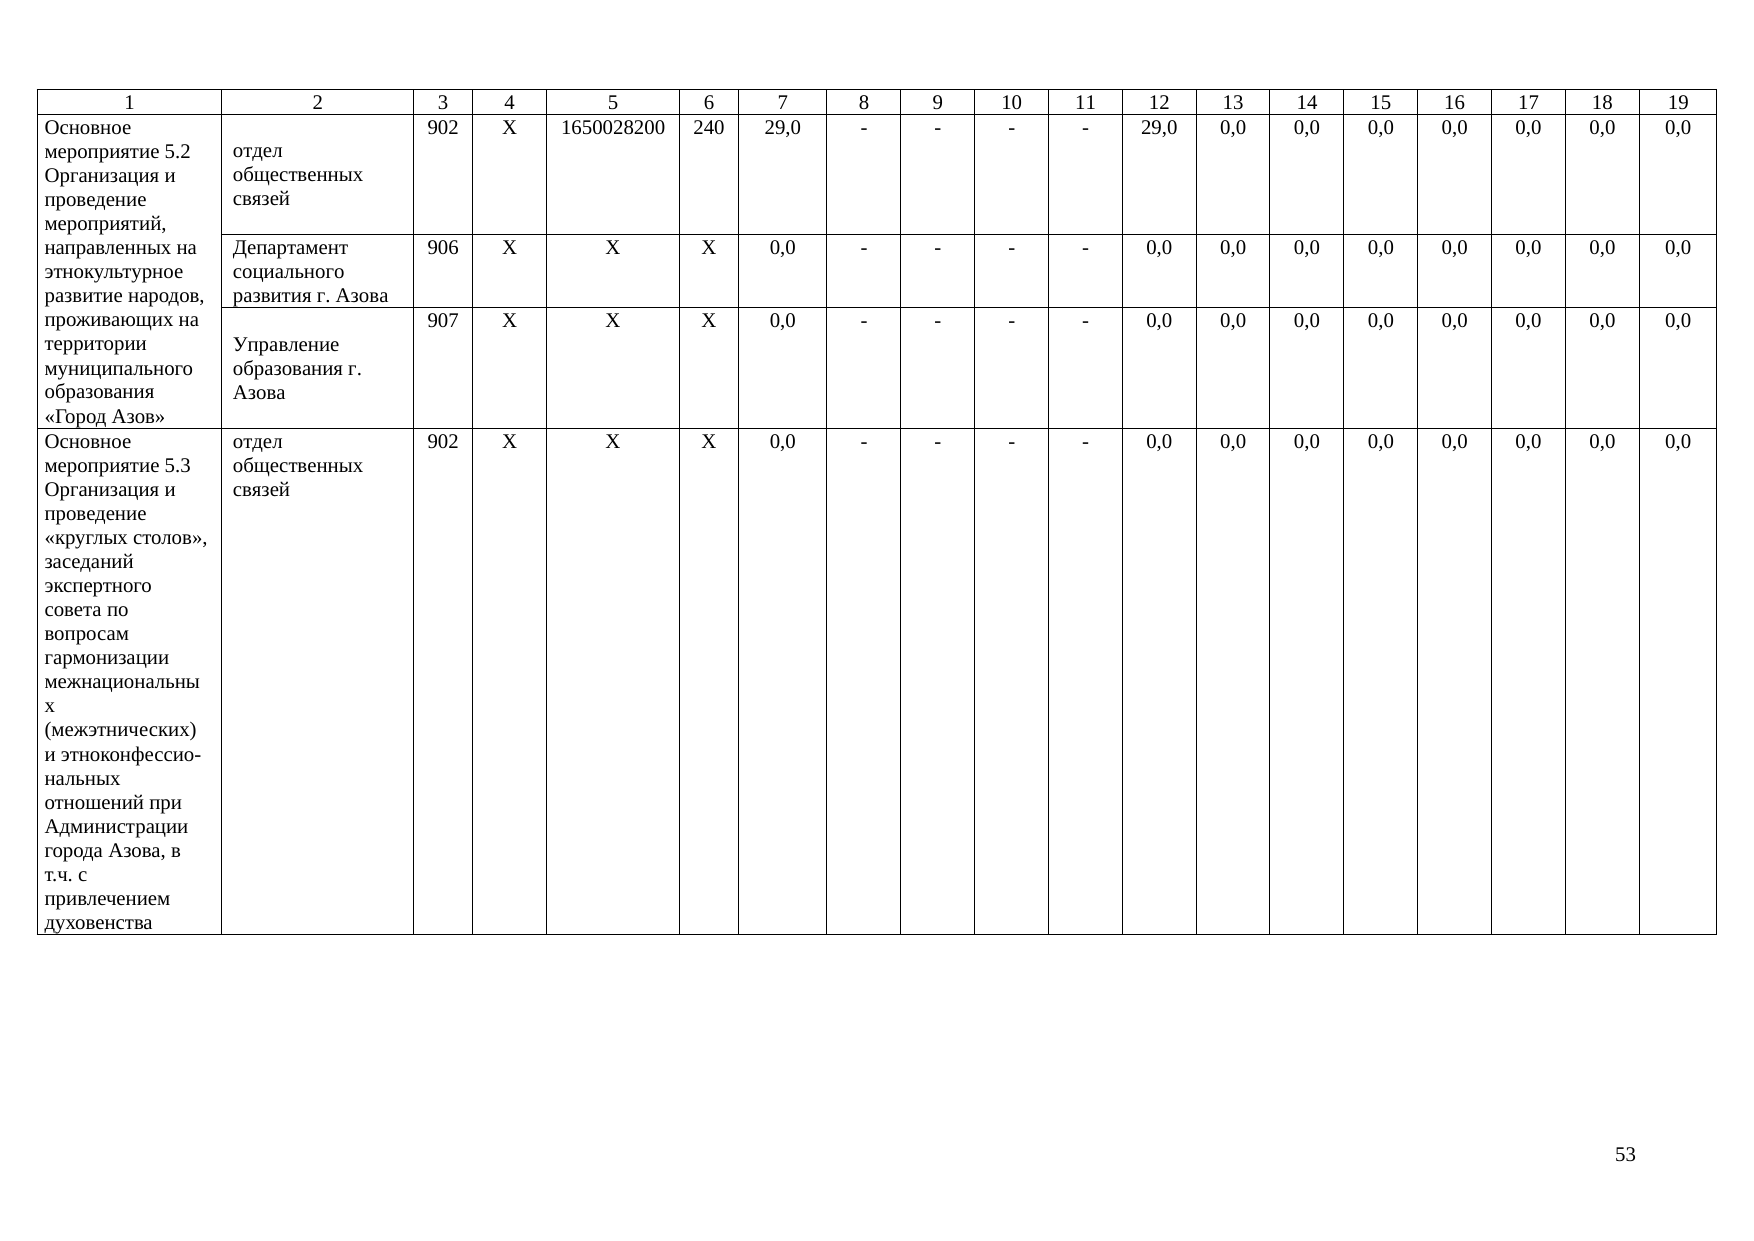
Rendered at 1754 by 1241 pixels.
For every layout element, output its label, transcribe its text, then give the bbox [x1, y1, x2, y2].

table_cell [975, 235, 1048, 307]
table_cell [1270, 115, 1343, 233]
table_header 11 [1049, 90, 1122, 114]
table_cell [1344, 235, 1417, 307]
table_header 12 [1123, 90, 1196, 114]
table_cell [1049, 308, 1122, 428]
table_header 13 [1197, 90, 1269, 114]
table_header 5 [547, 90, 679, 114]
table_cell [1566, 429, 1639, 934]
table_cell Х [473, 115, 546, 233]
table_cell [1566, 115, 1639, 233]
table_cell 240 [680, 115, 738, 233]
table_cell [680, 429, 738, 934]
table_header 9 [901, 90, 974, 114]
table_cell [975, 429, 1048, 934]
table_header 16 [1418, 90, 1491, 114]
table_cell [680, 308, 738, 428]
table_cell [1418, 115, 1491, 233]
table_cell Основное мероприятие 5.2 Организация и проведение мероприятий, направленных на этнокультурное развитие народов, проживающих на территории муниципального образования «Город Азов» [38, 115, 221, 428]
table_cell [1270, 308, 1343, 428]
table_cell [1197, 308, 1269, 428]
table_header 1 [38, 90, 221, 114]
table_header 6 [680, 90, 738, 114]
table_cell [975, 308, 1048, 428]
table_header 3 [414, 90, 472, 114]
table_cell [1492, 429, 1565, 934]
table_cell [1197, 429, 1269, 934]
table_header 4 [473, 90, 546, 114]
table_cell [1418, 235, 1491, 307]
table_cell - [827, 115, 900, 233]
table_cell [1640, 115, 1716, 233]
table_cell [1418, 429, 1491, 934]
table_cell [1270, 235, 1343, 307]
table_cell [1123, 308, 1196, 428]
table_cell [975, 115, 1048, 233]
table_cell отдел общественных связей [222, 115, 413, 233]
table_cell 902 [414, 115, 472, 233]
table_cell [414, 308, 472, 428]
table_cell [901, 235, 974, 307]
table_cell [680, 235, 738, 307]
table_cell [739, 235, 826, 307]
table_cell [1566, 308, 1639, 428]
table_header 10 [975, 90, 1048, 114]
table_header 14 [1270, 90, 1343, 114]
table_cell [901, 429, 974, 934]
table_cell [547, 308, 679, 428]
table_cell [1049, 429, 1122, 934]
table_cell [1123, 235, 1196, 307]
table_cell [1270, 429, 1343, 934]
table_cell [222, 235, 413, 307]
table_cell - [901, 115, 974, 233]
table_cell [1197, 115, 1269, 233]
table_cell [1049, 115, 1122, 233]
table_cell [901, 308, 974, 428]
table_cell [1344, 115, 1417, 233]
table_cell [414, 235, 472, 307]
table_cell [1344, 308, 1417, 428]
table_header 18 [1566, 90, 1639, 114]
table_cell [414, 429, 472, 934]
table_header 19 [1640, 90, 1716, 114]
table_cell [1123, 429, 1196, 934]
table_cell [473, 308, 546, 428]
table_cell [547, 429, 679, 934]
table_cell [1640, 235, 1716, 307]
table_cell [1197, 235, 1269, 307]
table_cell 1650028200 [547, 115, 679, 233]
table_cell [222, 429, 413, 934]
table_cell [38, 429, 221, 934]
table_header 2 [222, 90, 413, 114]
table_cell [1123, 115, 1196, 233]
table_header 17 [1492, 90, 1565, 114]
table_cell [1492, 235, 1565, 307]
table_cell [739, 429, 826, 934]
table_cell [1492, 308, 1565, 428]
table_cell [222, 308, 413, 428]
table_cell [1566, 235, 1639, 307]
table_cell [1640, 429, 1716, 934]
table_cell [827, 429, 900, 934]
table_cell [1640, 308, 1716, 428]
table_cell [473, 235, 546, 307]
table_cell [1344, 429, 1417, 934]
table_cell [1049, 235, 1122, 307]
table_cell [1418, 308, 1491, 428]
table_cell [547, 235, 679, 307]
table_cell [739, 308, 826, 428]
table_header 15 [1344, 90, 1417, 114]
table_cell 29,0 [739, 115, 826, 233]
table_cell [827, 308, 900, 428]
table_header 7 [739, 90, 826, 114]
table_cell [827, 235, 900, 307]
table_header 8 [827, 90, 900, 114]
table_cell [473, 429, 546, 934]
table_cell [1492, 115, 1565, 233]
